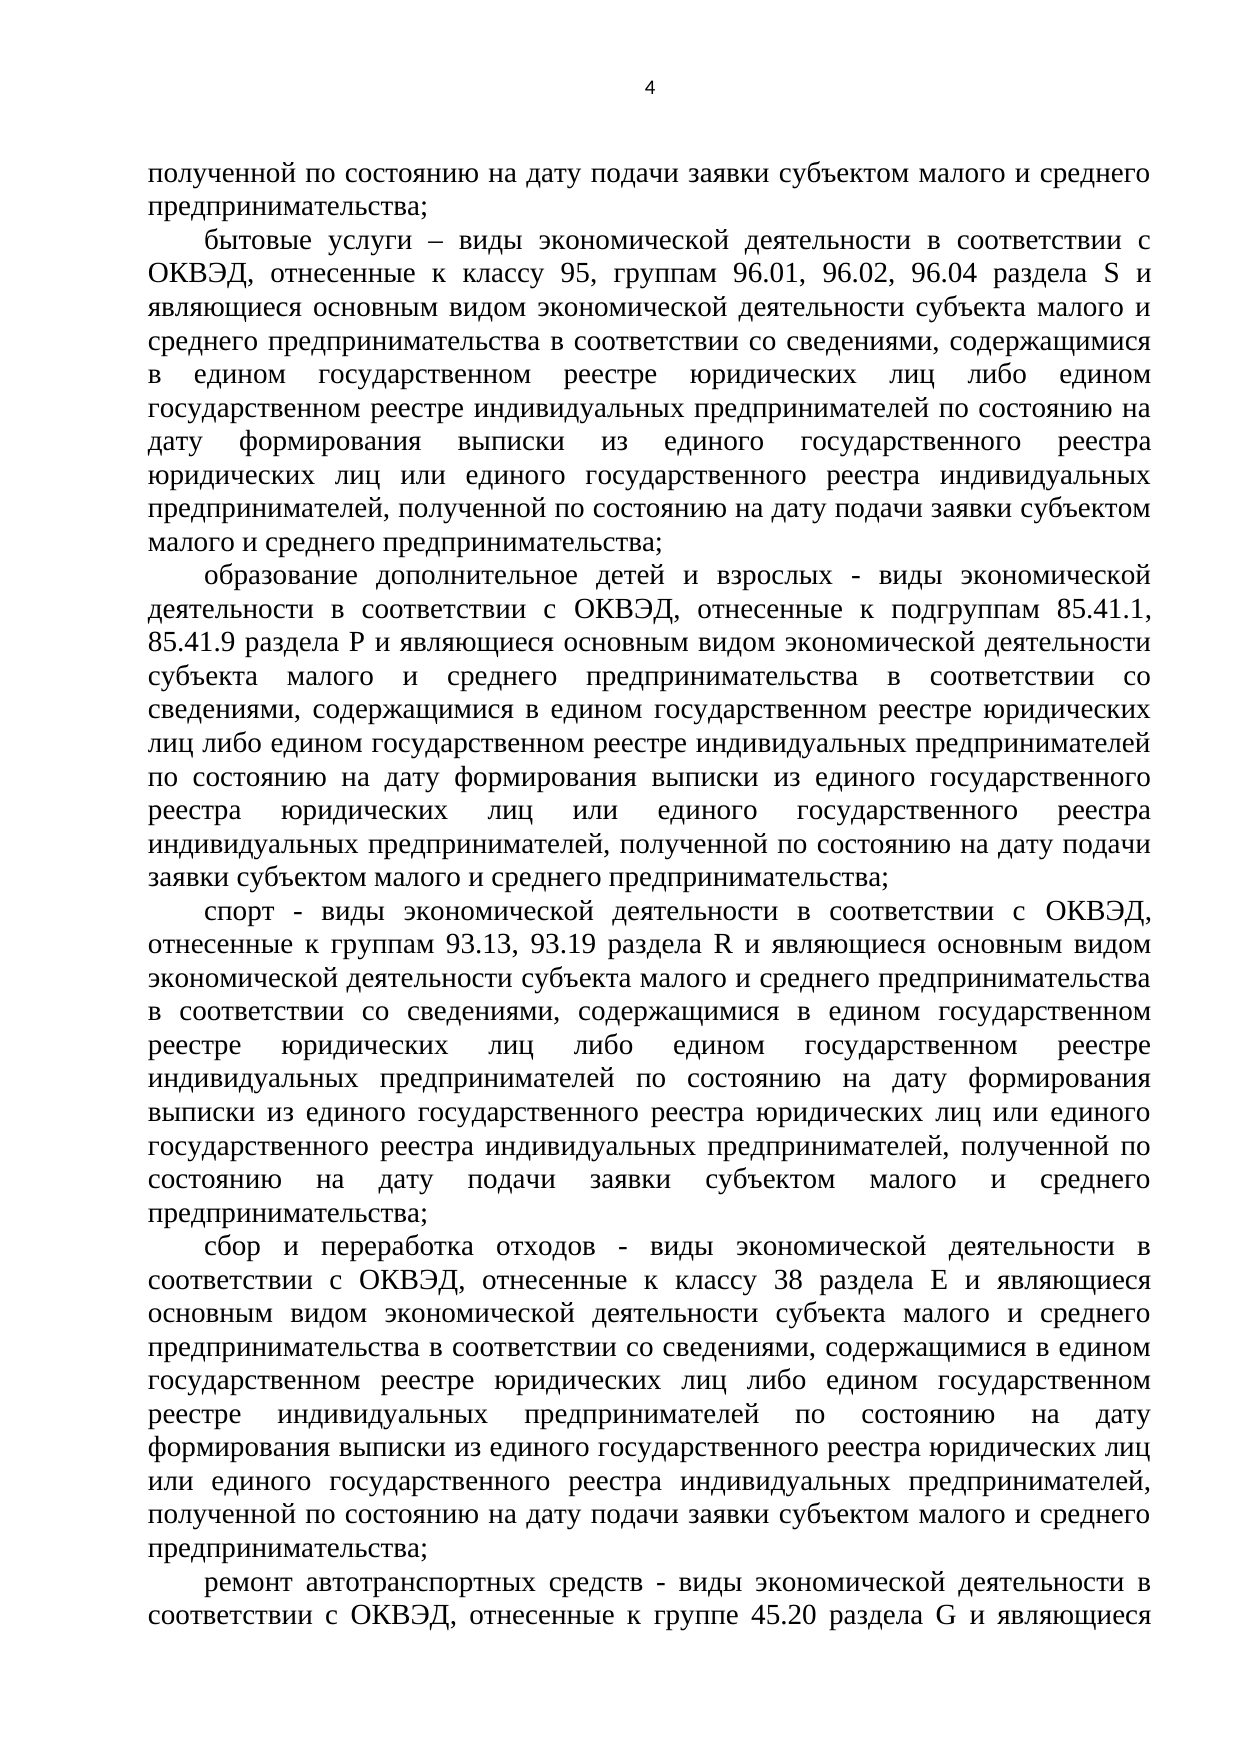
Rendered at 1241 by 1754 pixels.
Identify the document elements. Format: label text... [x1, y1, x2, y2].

text спорт - виды экономической деятельности в соответствии с ОКВЭД, отнесенные к группам 93.13, 93.19 раздела R и являющиеся основным видом экономической деятельности субъекта малого и среднего предпринимательства в соответствии со сведениями, содержащимися в едином государственном реестре юридических лиц либо едином государственном реестре индивидуальных предпринимателей по состоянию на дату формирования выписки из единого государственного реестра юридических лиц или единого государственного реестра индивидуальных предпринимателей, полученной по состоянию на дату подачи заявки субъектом малого и среднего предпринимательства; [148, 893, 1152, 1228]
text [148, 155, 1152, 222]
text образование дополнительное детей и взрослых - виды экономической деятельности в соответствии с ОКВЭД, отнесенные к подгруппам 85.41.1, 85.41.9 раздела P и являющиеся основным видом экономической деятельности субъекта малого и среднего предпринимательства в соответствии со сведениями, содержащимися в едином государственном реестре юридических лиц либо едином государственном реестре индивидуальных предпринимателей по состоянию на дату формирования выписки из единого государственного реестра юридических лиц или единого государственного реестра индивидуальных предпринимателей, полученной по состоянию на дату подачи заявки субъектом малого и среднего предпринимательства; [148, 557, 1152, 893]
text сбор и переработка отходов - виды экономической деятельности в соответствии с ОКВЭД, отнесенные к классу 38 раздела E и являющиеся основным видом экономической деятельности субъекта малого и среднего предпринимательства в соответствии со сведениями, содержащимися в едином государственном реестре юридических лиц либо едином государственном реестре индивидуальных предпринимателей по состоянию на дату формирования выписки из единого государственного реестра юридических лиц или единого государственного реестра индивидуальных предпринимателей, полученной по состоянию на дату подачи заявки субъектом малого и среднего предпринимательства; [148, 1228, 1152, 1564]
text бытовые услуги – виды экономической деятельности в соответствии с ОКВЭД, отнесенные к классу 95, группам 96.01, 96.02, 96.04 раздела S и являющиеся основным видом экономической деятельности субъекта малого и среднего предпринимательства в соответствии со сведениями, содержащимися в едином государственном реестре юридических лиц либо едином государственном реестре индивидуальных предпринимателей по состоянию на дату формирования выписки из единого государственного реестра юридических лиц или единого государственного реестра индивидуальных предпринимателей, полученной по состоянию на дату подачи заявки субъектом малого и среднего предпринимательства; [148, 222, 1152, 557]
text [148, 1564, 1152, 1631]
